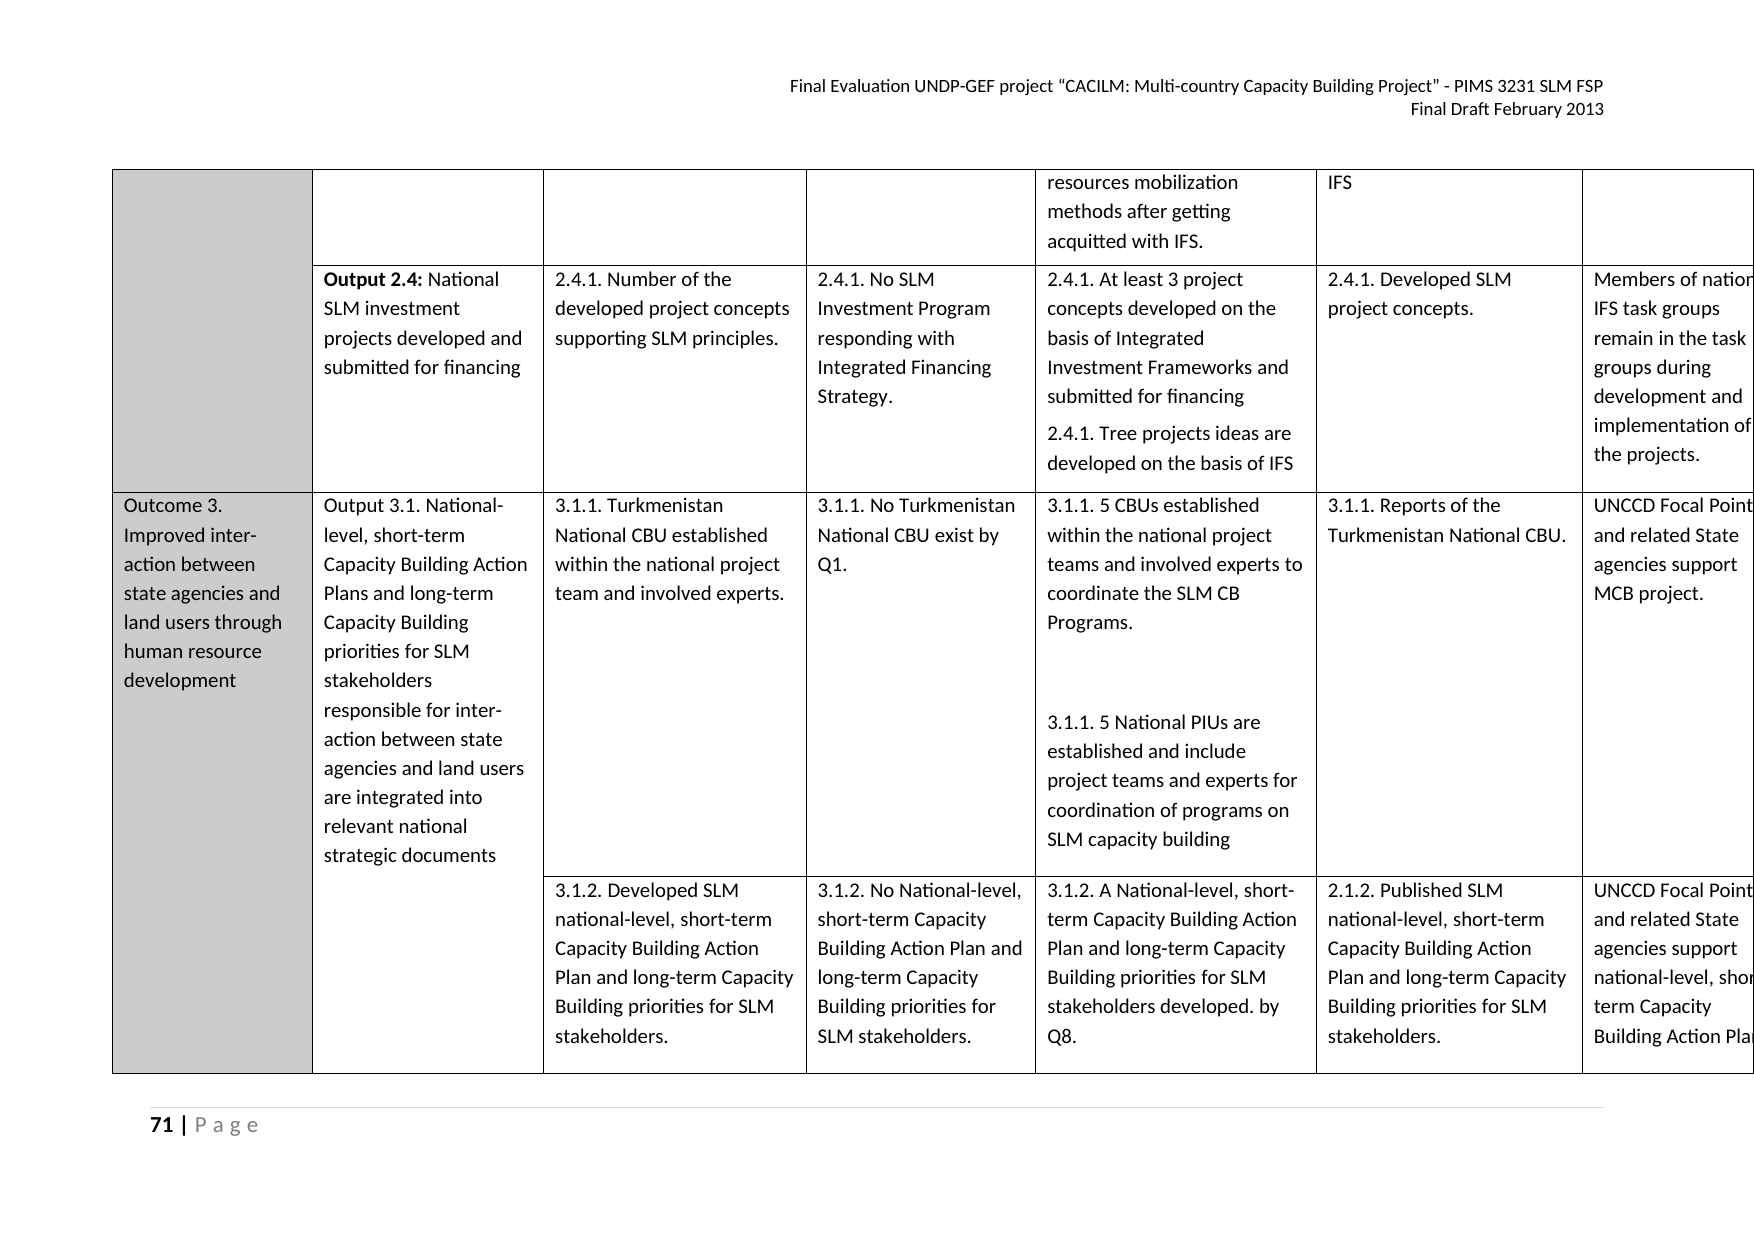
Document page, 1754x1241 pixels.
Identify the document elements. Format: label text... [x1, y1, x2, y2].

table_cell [544, 170, 806, 265]
table_cell Members of national IFS task groups remain in the task groups during development and implementation of the projects. [1583, 266, 1753, 492]
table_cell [1583, 877, 1753, 1073]
table_cell Output 2.4: National SLM investment projects developed and submitted for financing [313, 266, 543, 492]
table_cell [1036, 877, 1316, 1073]
table_cell 3.1.1. Reports of the Turkmenistan National CBU. [1317, 493, 1582, 876]
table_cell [1317, 877, 1582, 1073]
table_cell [807, 877, 1035, 1073]
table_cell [1317, 170, 1582, 265]
table_cell Output 3.1. National-level, short-term Capacity Building Action Plans and long-term Capacity Building priorities for SLM stakeholders responsible for inter-action between state agencies and land users are integrated into relevant national strategic documents [313, 493, 543, 1073]
table_cell 2.4.1. No SLM Investment Program responding with Integrated Financing Strategy. [807, 266, 1035, 492]
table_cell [1036, 170, 1316, 265]
table_cell 3.1.1. No Turkmenistan National CBU exist by Q1. [807, 493, 1035, 876]
table_cell 2.4.1. Developed SLM project concepts. [1317, 266, 1582, 492]
table_cell 2.4.1. Number of the developed project concepts supporting SLM principles. [544, 266, 806, 492]
table_cell 2.4.1. At least 3 project concepts developed on the basis of Integrated Investment Frameworks and submitted for financing 2.4.1. Tree projects ideas are developed on the basis of IFS [1036, 266, 1316, 492]
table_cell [807, 170, 1035, 265]
table_cell 3.1.1. Turkmenistan National CBU established within the national project team and involved experts. [544, 493, 806, 876]
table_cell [1583, 170, 1753, 265]
table_cell 3.1.1. 5 CBUs established within the national project teams and involved experts to coordinate the SLM CB Programs. 3.1.1. 5 National PIUs are established and include project teams and experts for coordination of programs on SLM capacity building [1036, 493, 1316, 876]
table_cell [544, 877, 806, 1073]
table_cell UNCCD Focal Point and related State agencies support MCB project. [1583, 493, 1753, 876]
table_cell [313, 170, 543, 265]
table_cell Outcome 3. Improved inter-action between state agencies and land users through human resource development [113, 493, 312, 1073]
